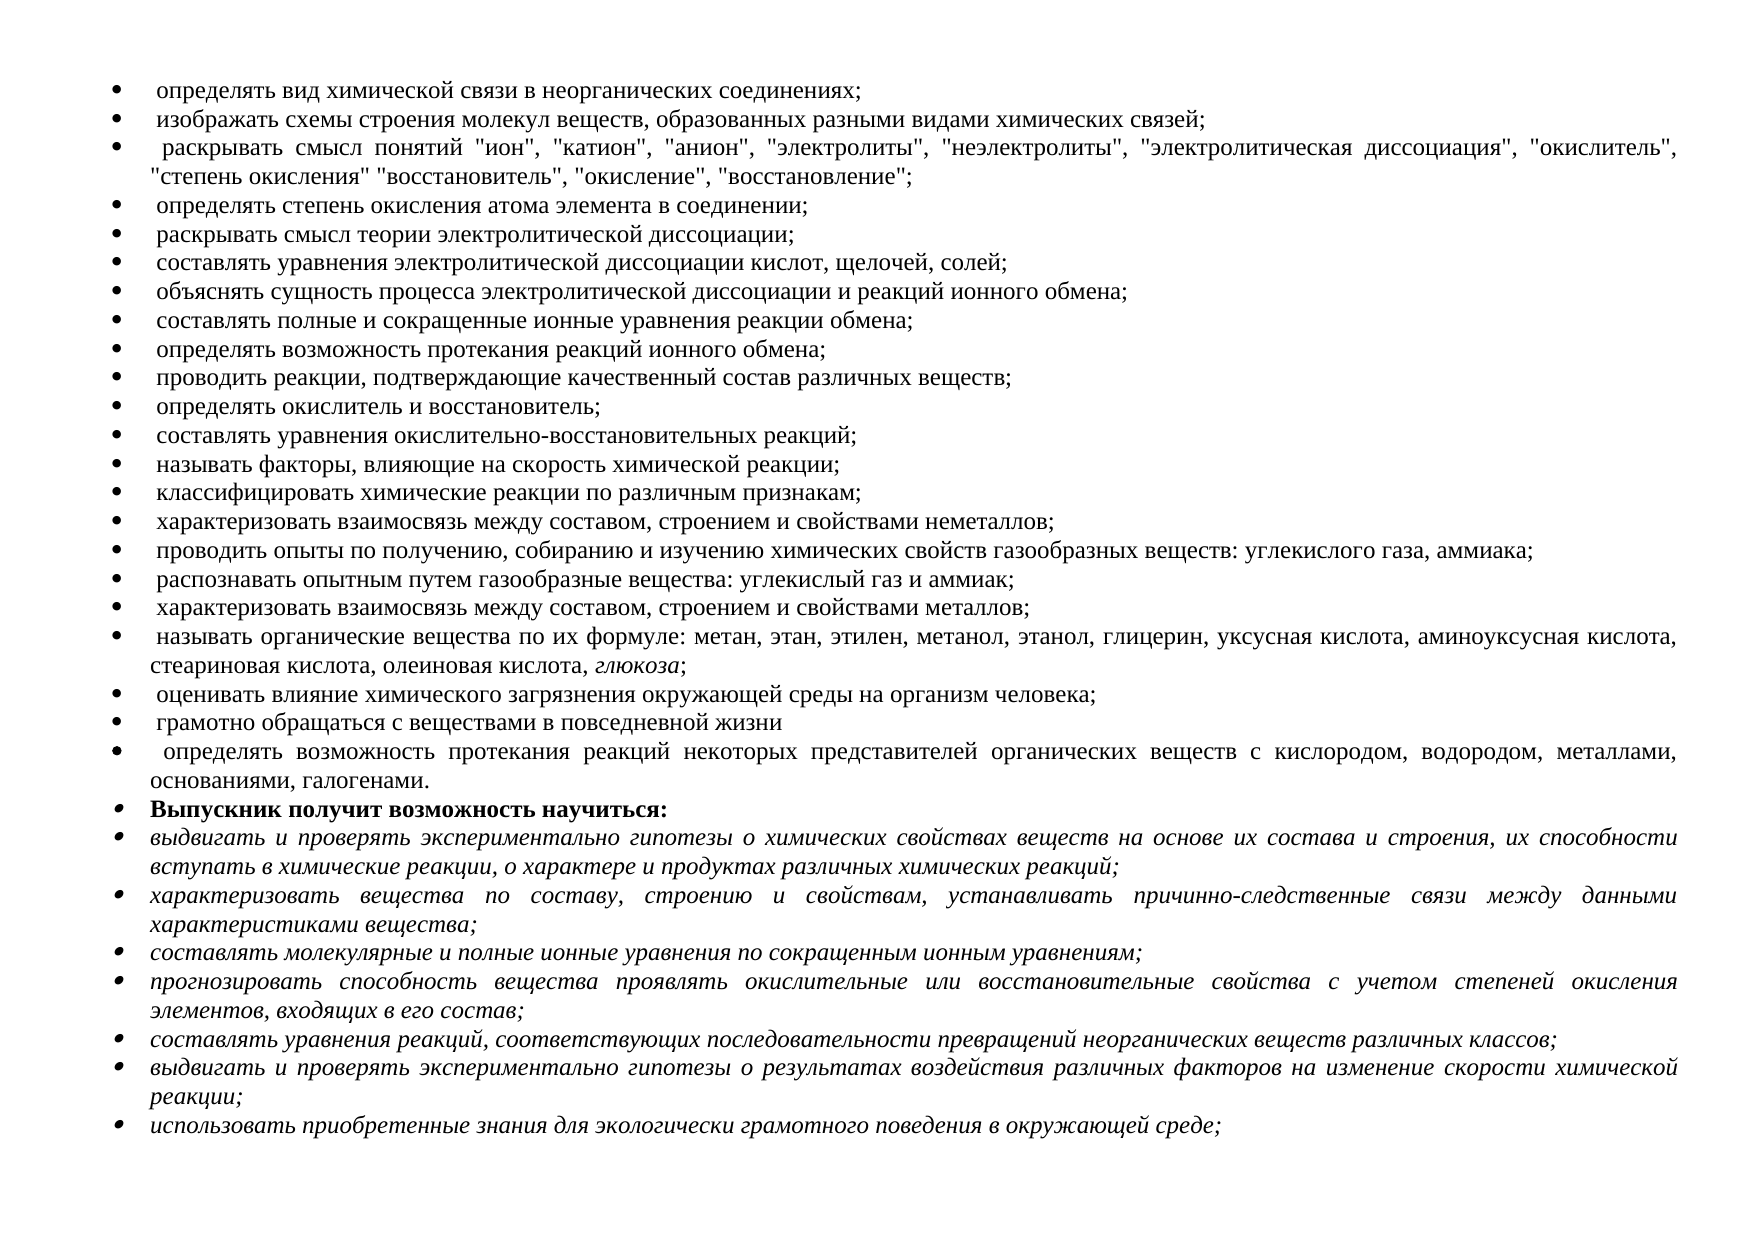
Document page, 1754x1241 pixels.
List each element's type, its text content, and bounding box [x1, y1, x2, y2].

list составлять уравнения реакций, соответствующих последовательности превращений неорганических веществ различных классов; [112, 1024, 1679, 1052]
list прогнозировать способность вещества проявлять окислительные или восстановительные свойства с учетом степеней окисления элементов, входящих в его состав; [112, 966, 1679, 1024]
list характеризовать взаимосвязь между составом, строением и свойствами неметаллов; [112, 506, 1679, 535]
list составлять полные и сокращенные ионные уравнения реакции обмена; [112, 305, 1679, 334]
list использовать приобретенные знания для экологически грамотного поведения в окружающей среде; [112, 1110, 1679, 1139]
list определять окислитель и восстановитель; [112, 391, 1679, 420]
list характеризовать вещества по составу, строению и свойствам, устанавливать причинно-следственные связи между данными характеристиками вещества; [112, 880, 1679, 937]
list определять возможность протекания реакций некоторых представителей органических веществ с кислородом, водородом, металлами, основаниями, галогенами. [112, 736, 1679, 794]
list раскрывать смысл теории электролитической диссоциации; [112, 219, 1679, 247]
list характеризовать взаимосвязь между составом, строением и свойствами металлов; [112, 592, 1679, 621]
list определять вид химической связи в неорганических соединениях; [112, 75, 1679, 104]
list оценивать влияние химического загрязнения окружающей среды на организм человека; [112, 679, 1679, 707]
list определять степень окисления атома элемента в соединении; [112, 190, 1679, 219]
list раскрывать смысл понятий "ион", "катион", "анион", "электролиты", "неэлектролиты", "электролитическая диссоциация", "окислитель", "степень окисления" "восстановитель", "окисление", "восстановление"; [112, 132, 1679, 190]
list составлять уравнения электролитической диссоциации кислот, щелочей, солей; [112, 247, 1679, 276]
list проводить реакции, подтверждающие качественный состав различных веществ; [112, 362, 1679, 391]
list изображать схемы строения молекул веществ, образованных разными видами химических связей; [112, 104, 1679, 132]
list определять возможность протекания реакций ионного обмена; [112, 334, 1679, 362]
list составлять молекулярные и полные ионные уравнения по сокращенным ионным уравнениям; [112, 937, 1679, 966]
list классифицировать химические реакции по различным признакам; [112, 477, 1679, 506]
list выдвигать и проверять экспериментально гипотезы о результатах воздействия различных факторов на изменение скорости химической реакции; [112, 1052, 1679, 1110]
list называть факторы, влияющие на скорость химической реакции; [112, 449, 1679, 477]
list Выпускник получит возможность научиться: [112, 794, 1679, 822]
list грамотно обращаться с веществами в повседневной жизни [112, 707, 1679, 736]
list называть органические вещества по их формуле: метан, этан, этилен, метанол, этанол, глицерин, уксусная кислота, аминоуксусная кислота, стеариновая кислота, олеиновая кислота, глюкоза; [112, 621, 1679, 679]
list объяснять сущность процесса электролитической диссоциации и реакций ионного обмена; [112, 276, 1679, 305]
list составлять уравнения окислительно-восстановительных реакций; [112, 420, 1679, 449]
list проводить опыты по получению, собиранию и изучению химических свойств газообразных веществ: углекислого газа, аммиака; [112, 535, 1679, 564]
list распознавать опытным путем газообразные вещества: углекислый газ и аммиак; [112, 564, 1679, 592]
list выдвигать и проверять экспериментально гипотезы о химических свойствах веществ на основе их состава и строения, их способности вступать в химические реакции, о характере и продуктах различных химических реакций; [112, 822, 1679, 880]
